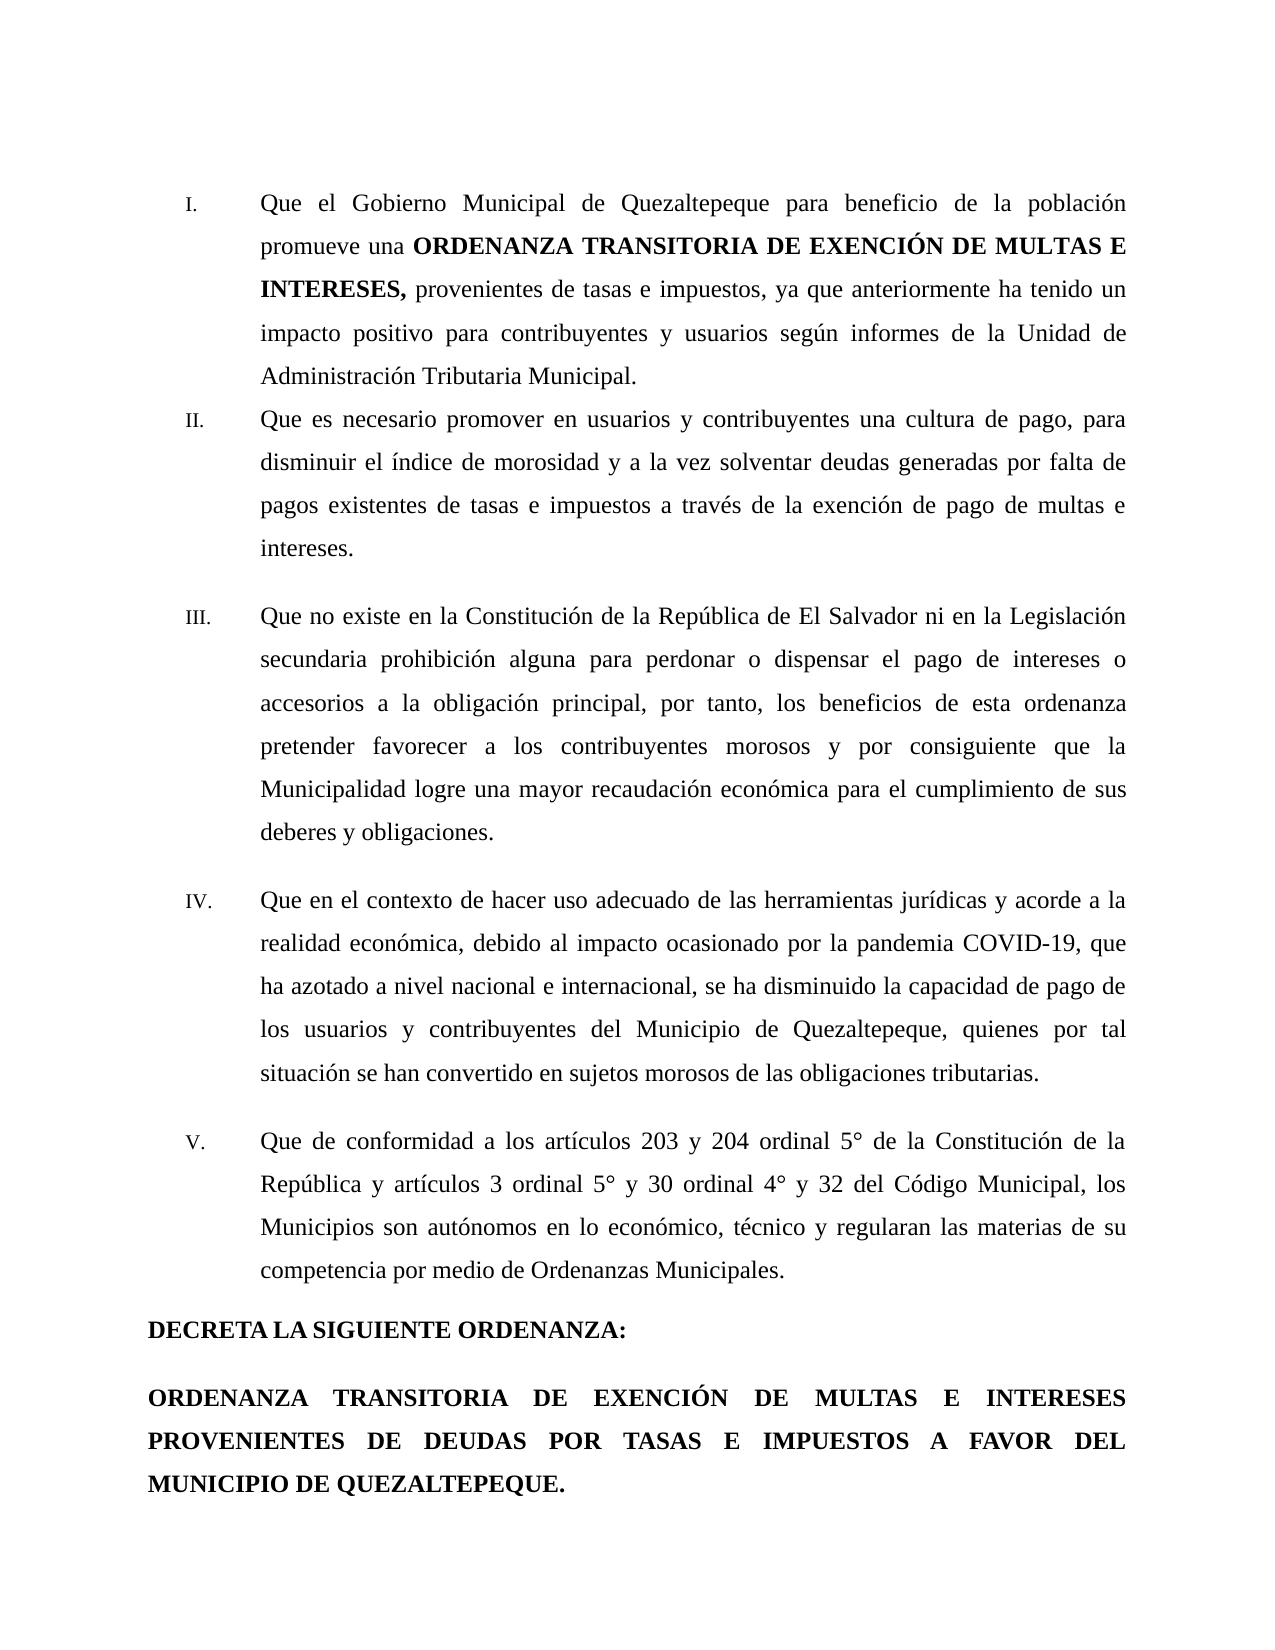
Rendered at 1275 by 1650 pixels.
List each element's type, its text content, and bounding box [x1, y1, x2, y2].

text DECRETA LA SIGUIENTE ORDENANZA: [148, 1315, 1127, 1344]
list Que de conformidad a los artículos 203 y 204 ordinal 5° de la Constitución de la República y artículos 3 ordinal 5° y 30 ordinal 4° y 32 del Código Municipal, los Municipios son autónomos en lo económico, técnico y regularan las materias de su competencia por medio de Ordenanzas Municipales. [185, 1126, 1127, 1284]
list Que es necesario promover en usuarios y contribuyentes una cultura de pago, para disminuir el índice de morosidad y a la vez solventar deudas generadas por falta de pagos existentes de tasas e impuestos a través de la exención de pago de multas e intereses. [185, 404, 1127, 562]
text ORDENANZA TRANSITORIA DE EXENCIÓN DE MULTAS E INTERESES PROVENIENTES DE DEUDAS POR TASAS E IMPUESTOS A FAVOR DEL MUNICIPIO DE QUEZALTEPEQUE. [148, 1383, 1127, 1498]
list Que el Gobierno Municipal de Quezaltepeque para beneficio de la población promueve una ORDENANZA TRANSITORIA DE EXENCIÓN DE MULTAS E INTERESES, provenientes de tasas e impuestos, ya que anteriormente ha tenido un impacto positivo para contribuyentes y usuarios según informes de la Unidad de Administración Tributaria Municipal. [185, 188, 1127, 389]
list Que en el contexto de hacer uso adecuado de las herramientas jurídicas y acorde a la realidad económica, debido al impacto ocasionado por la pandemia COVID-19, que ha azotado a nivel nacional e internacional, se ha disminuido la capacidad de pago de los usuarios y contribuyentes del Municipio de Quezaltepeque, quienes por tal situación se han convertido en sujetos morosos de las obligaciones tributarias. [185, 885, 1127, 1086]
list Que no existe en la Constitución de la República de El Salvador ni en la Legislación secundaria prohibición alguna para perdonar o dispensar el pago de intereses o accesorios a la obligación principal, por tanto, los beneficios de esta ordenanza pretender favorecer a los contribuyentes morosos y por consiguiente que la Municipalidad logre una mayor recaudación económica para el cumplimiento de sus deberes y obligaciones. [185, 601, 1127, 846]
